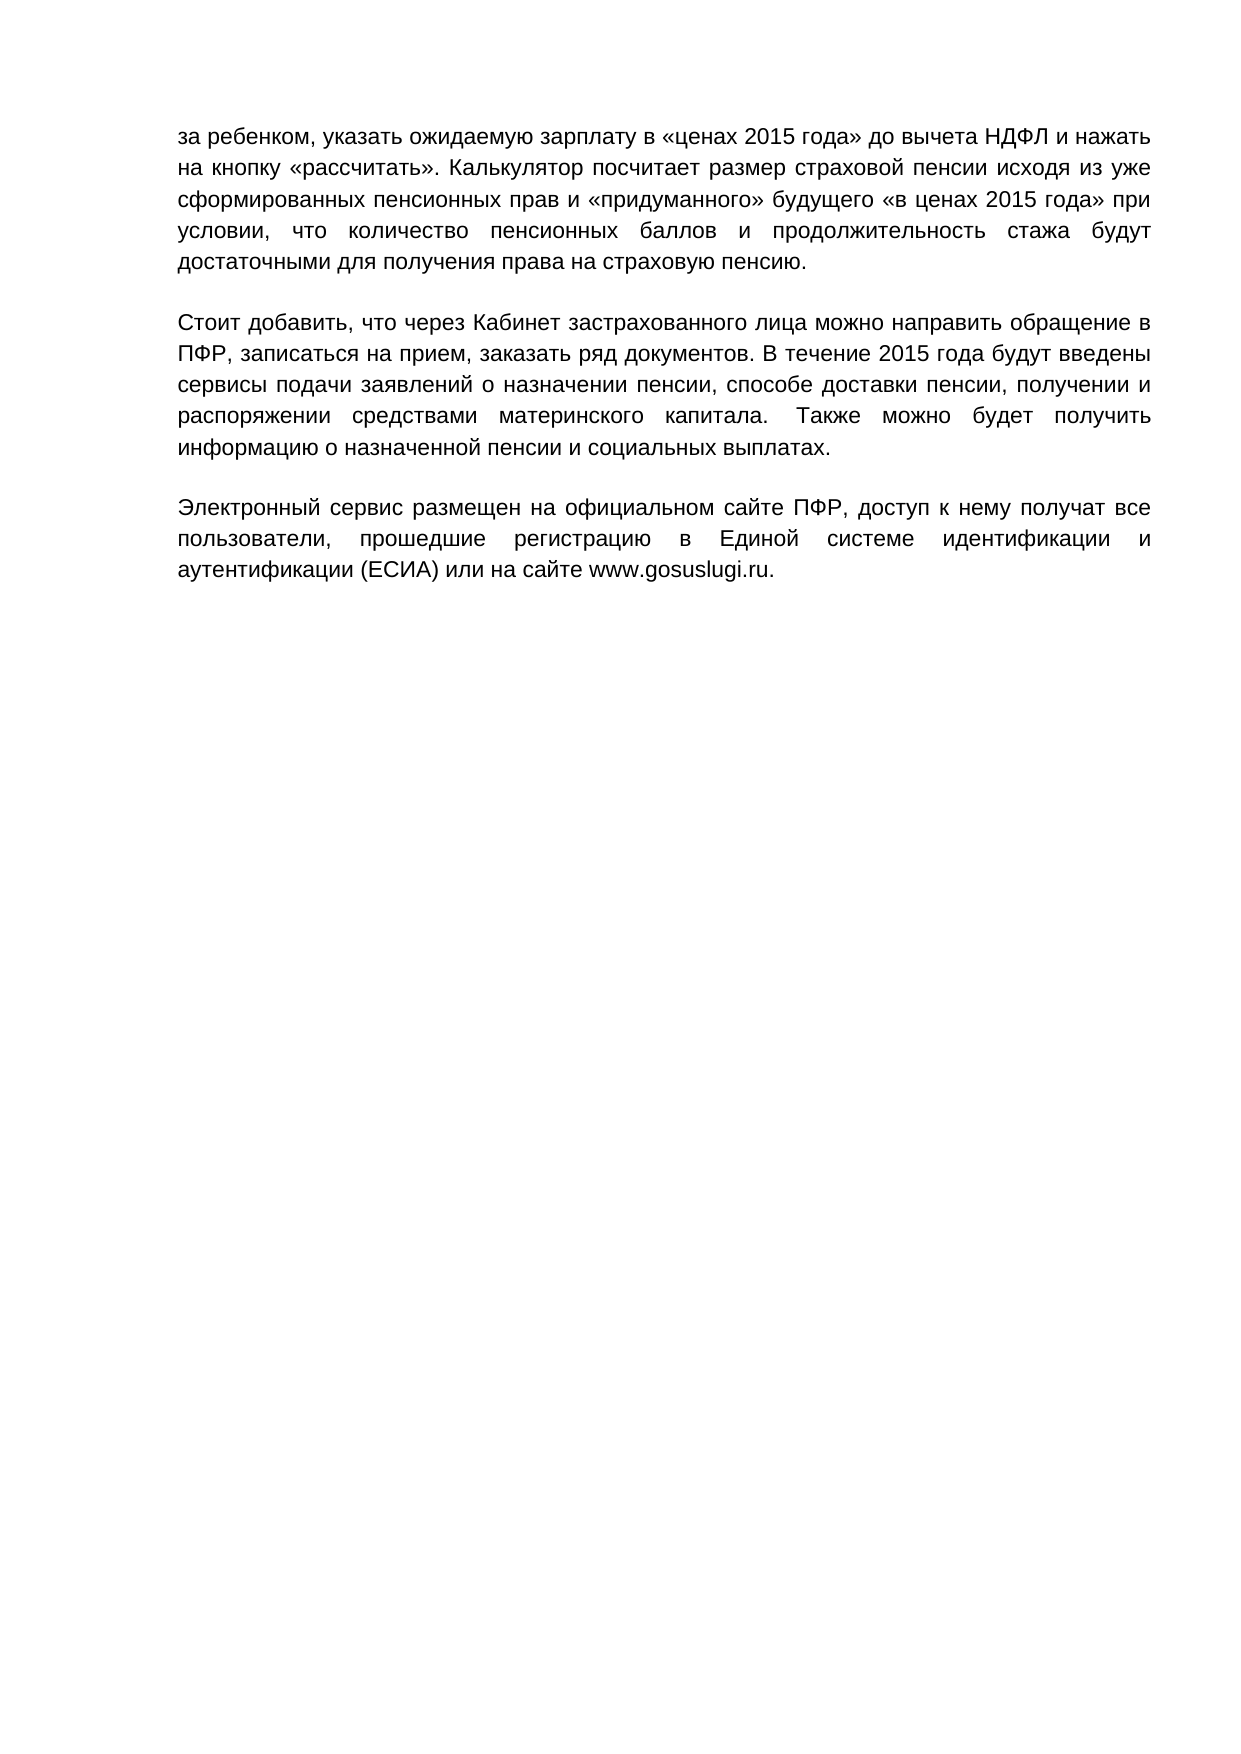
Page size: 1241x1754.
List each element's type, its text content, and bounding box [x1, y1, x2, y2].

text Стоит добавить, что через Кабинет застрахованного лица можно направить обращение в ПФР, записаться на прием, заказать ряд документов. В течение 2015 года будут введены сервисы подачи заявлений о назначении пенсии, способе доставки пенсии, получении и распоряжении средствами материнского капитала. Также можно будет получить информацию о назначенной пенсии и социальных выплатах. [177, 303, 1152, 460]
text Электронный сервис размещен на официальном сайте ПФР, доступ к нему получат все пользователи, прошедшие регистрацию в Единой системе идентификации и аутентификации (ЕСИА) или на сайте www.gosuslugi.ru. [177, 489, 1152, 583]
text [177, 118, 1152, 274]
